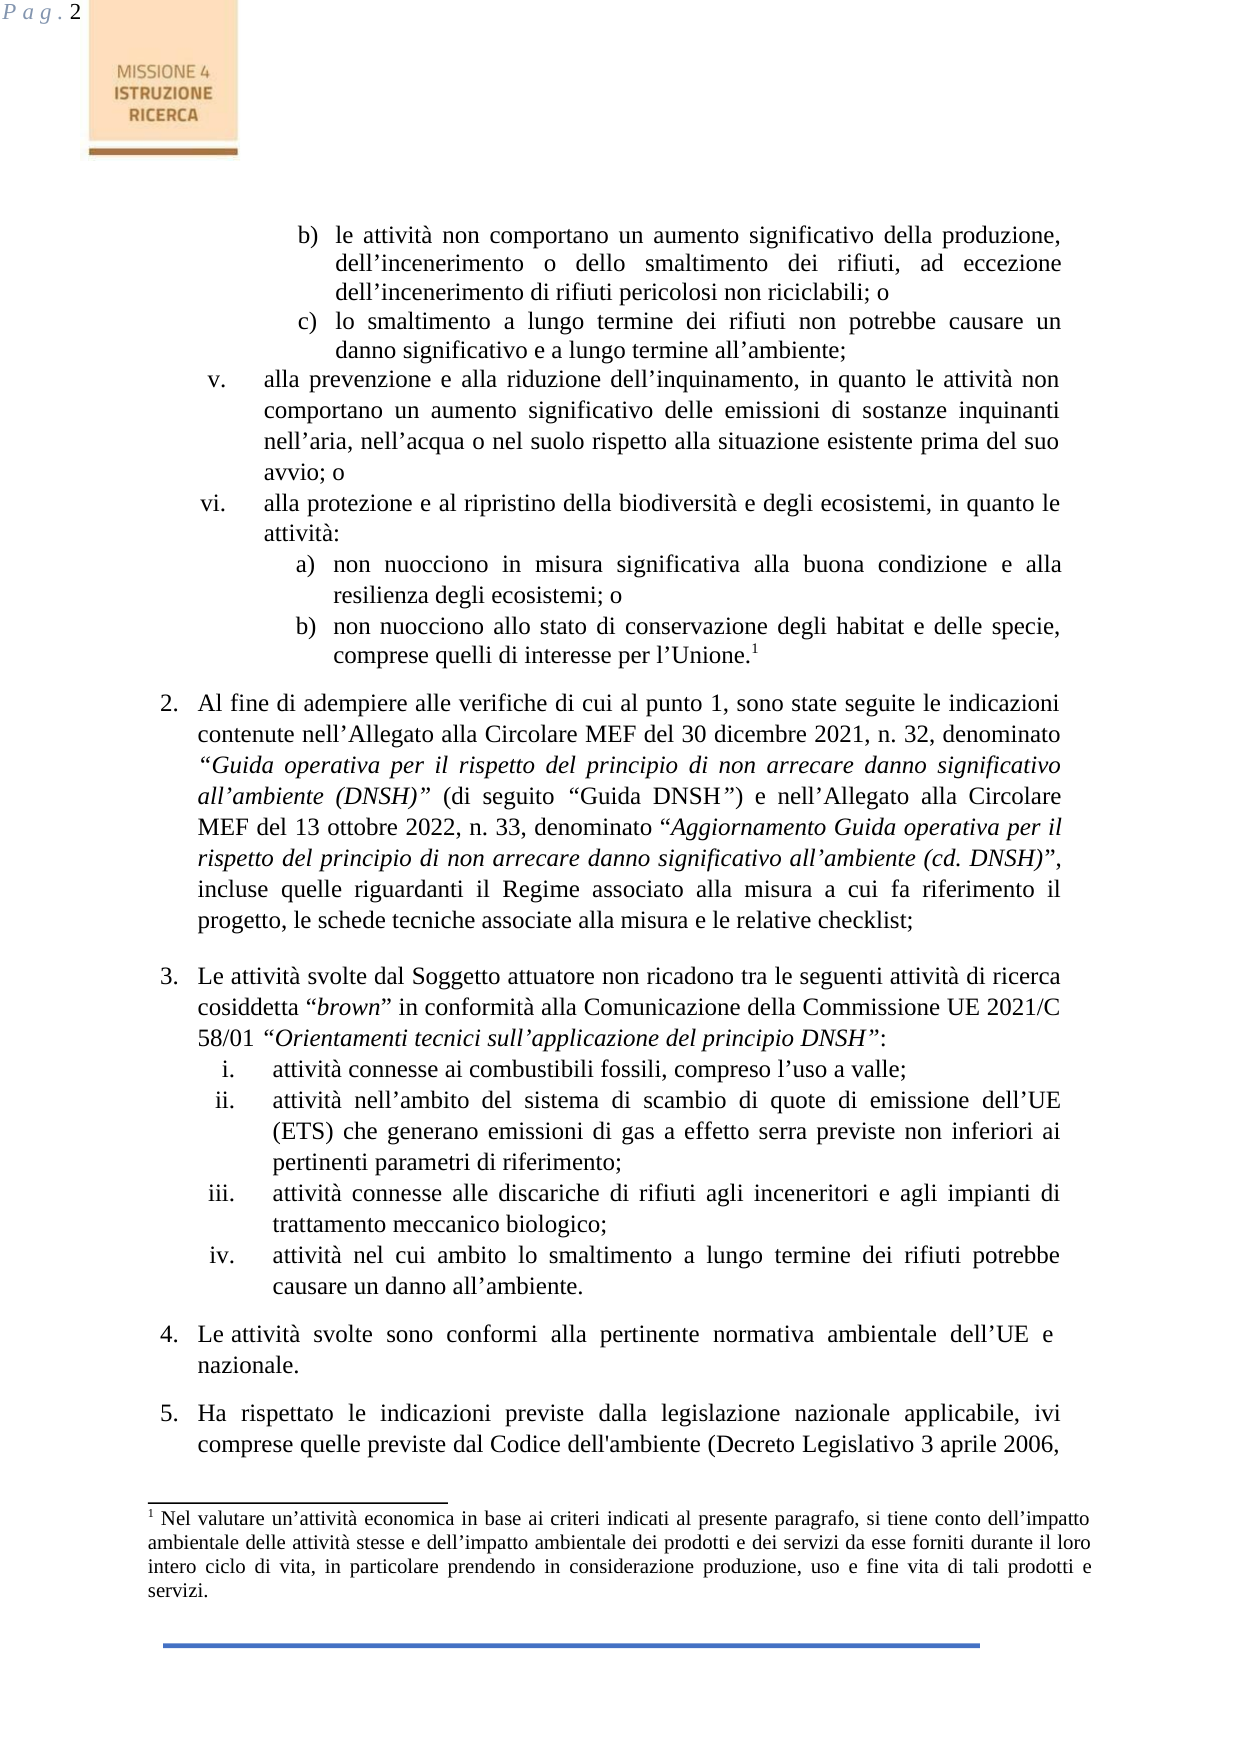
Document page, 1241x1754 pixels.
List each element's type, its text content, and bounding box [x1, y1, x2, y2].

list lo smaltimento a lungo termine dei rifiuti non potrebbe causare un danno significativo e a lungo termine all’ambiente; [298, 306, 1062, 364]
picture [80, 0, 241, 161]
list alla protezione e al ripristino della biodiversità e degli ecosistemi, in quanto le attività: [200, 488, 1061, 547]
list Le attività svolte sono conformi alla pertinente normativa ambientale dell’UE e [160, 1319, 1203, 1348]
list Ha rispettato le indicazioni previste dalla legislazione nazionale applicabile, ivi comprese quelle previste dal Codice dell'ambiente (Decreto Legislativo 3 aprile 2006, [160, 1398, 1061, 1458]
list Le attività svolte dal Soggetto attuatore non ricadono tra le seguenti attività di ricerca cosiddetta “brown” in conformità alla Comunicazione della Commissione UE 2021/C 58/01 “Orientamenti tecnici sull’applicazione del principio DNSH”: [160, 961, 1061, 1052]
list attività connesse alle discariche di rifiuti agli inceneritori e agli impianti di trattamento meccanico biologico; [208, 1178, 1062, 1238]
list attività connesse ai combustibili fossili, compreso l’uso a valle; [222, 1054, 1203, 1083]
list alla prevenzione e alla riduzione dell’inquinamento, in quanto le attività non comportano un aumento significativo delle emissioni di sostanze inquinanti nell’aria, nell’acqua o nel suolo rispetto alla situazione esistente prima del suo avvio; o [207, 364, 1061, 486]
text 1 Nel valutare un’attività economica in base ai criteri indicati al presente paragrafo, si tiene conto dell’impatto ambientale delle attività stesse e dell’impatto ambientale dei prodotti e dei servizi da esse forniti durante il loro intero ciclo di vita, in particolare prendendo in considerazione produzione, uso e fine vita di tali prodotti e servizi. [148, 1506, 1092, 1602]
list non nuocciono in misura significativa alla buona condizione e alla resilienza degli ecosistemi; o [296, 549, 1062, 609]
list le attività non comportano un aumento significativo della produzione, dell’incenerimento o dello smaltimento dei rifiuti, ad eccezione dell’incenerimento di rifiuti pericolosi non riciclabili; o [298, 220, 1062, 306]
list attività nel cui ambito lo smaltimento a lungo termine dei rifiuti potrebbe causare un danno all’ambiente. [209, 1240, 1061, 1300]
text nazionale. [197, 1350, 1203, 1379]
list non nuocciono allo stato di conservazione degli habitat e delle specie, comprese quelli di interesse per l’Unione.1 [296, 611, 1061, 669]
list Al fine di adempiere alle verifiche di cui al punto 1, sono state seguite le indicazioni contenute nell’Allegato alla Circolare MEF del 30 dicembre 2021, n. 32, denominato “Guida operativa per il rispetto del principio di non arrecare danno significativo all’ambiente (DNSH)” (di seguito “Guida DNSH”) e nell’Allegato alla Circolare MEF del 13 ottobre 2022, n. 33, denominato “Aggiornamento Guida operativa per il rispetto del principio di non arrecare danno significativo all’ambiente (cd. DNSH)”, incluse quelle riguardanti il Regime associato alla misura a cui fa riferimento il progetto, le schede tecniche associate alla misura e le relative checklist; [160, 688, 1062, 934]
list attività nell’ambito del sistema di scambio di quote di emissione dell’UE (ETS) che generano emissioni di gas a effetto serra previste non inferiori ai pertinenti parametri di riferimento; [215, 1085, 1062, 1176]
